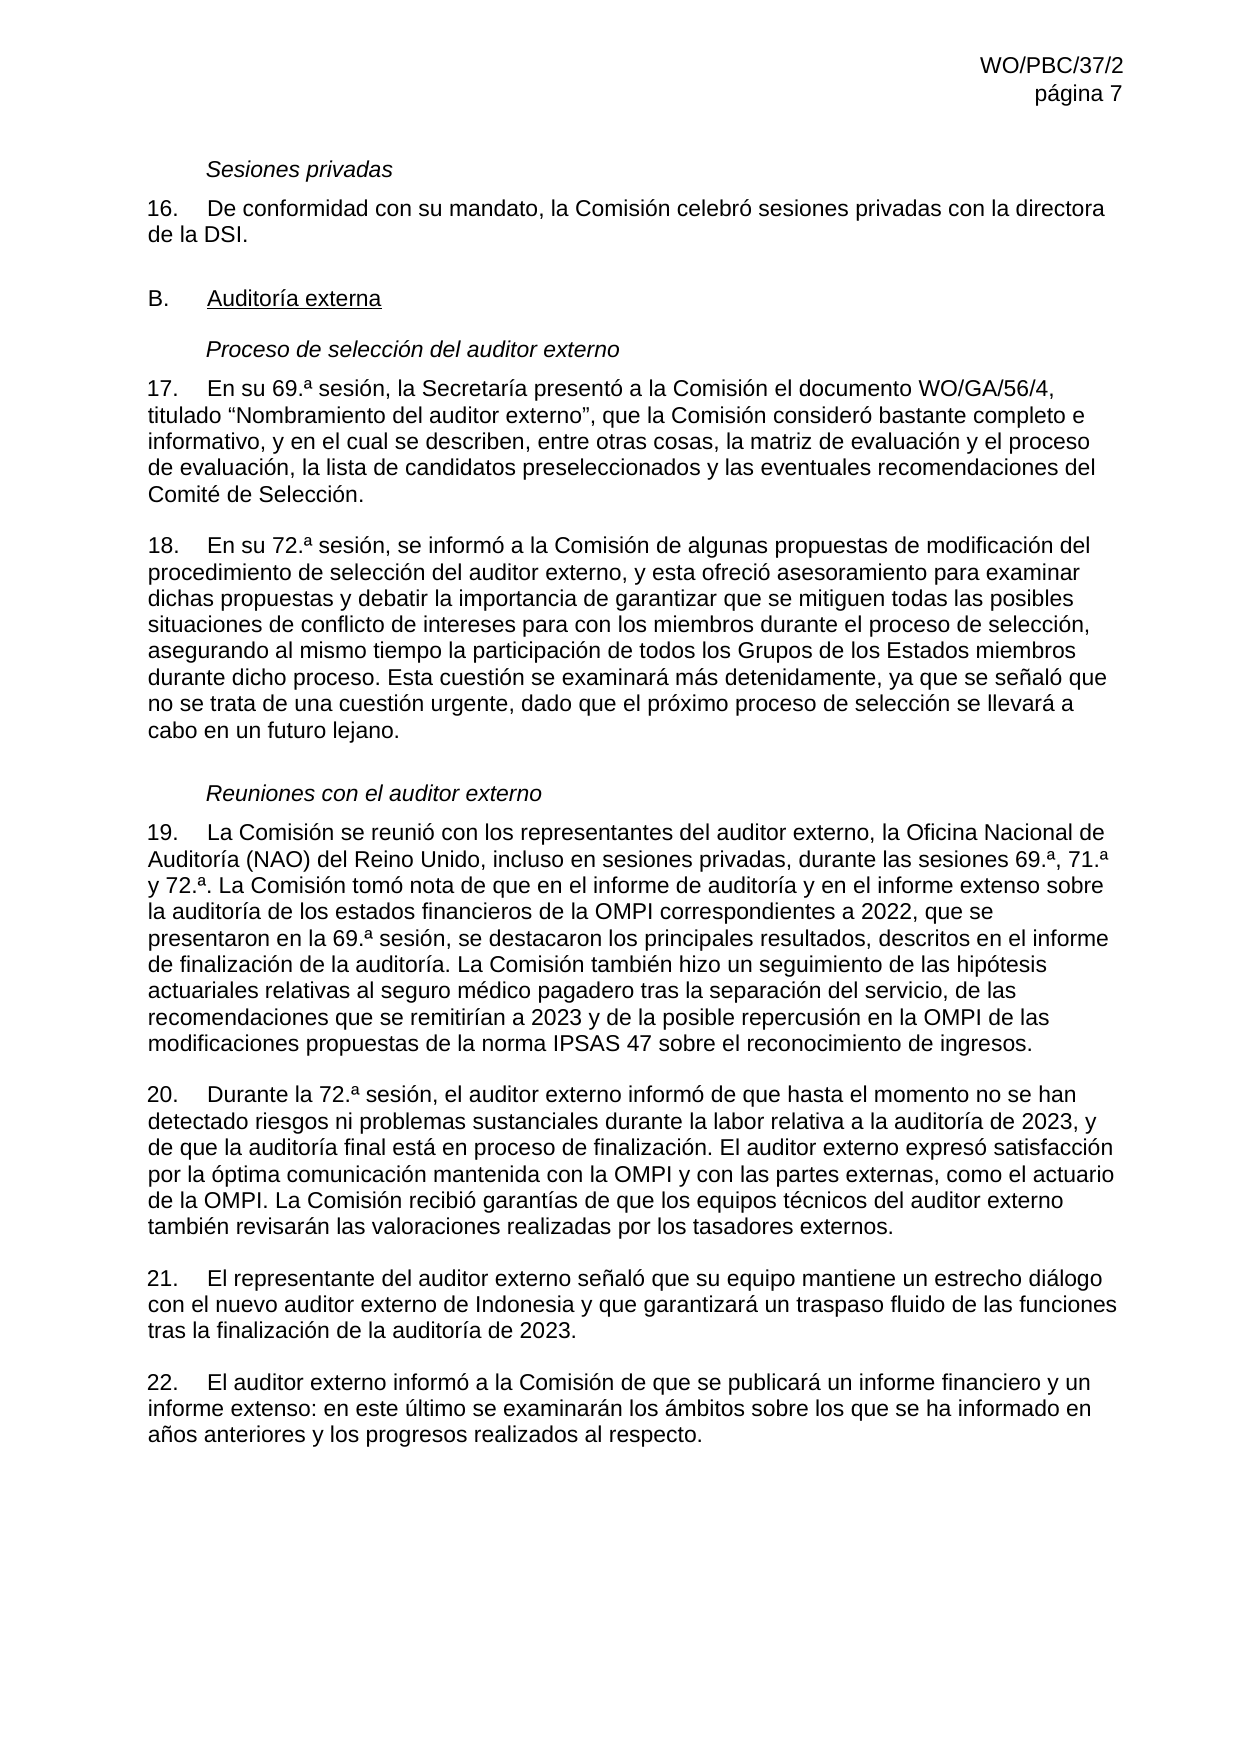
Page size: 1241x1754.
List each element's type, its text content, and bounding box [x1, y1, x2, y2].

list De conformidad con su mandato, la Comisión celebró sesiones privadas con la directora de la DSI. [147, 195, 1118, 248]
list La Comisión se reunió con los representantes del auditor externo, la Oficina Nacional de Auditoría (NAO) del Reino Unido, incluso en sesiones privadas, durante las sesiones 69.ª, 71.ª y 72.ª. La Comisión tomó nota de que en el informe de auditoría y en el informe extenso sobre la auditoría de los estados financieros de la OMPI correspondientes a 2022, que se presentaron en la 69.ª sesión, se destacaron los principales resultados, descritos en el informe de finalización de la auditoría. La Comisión también hizo un seguimiento de las hipótesis actuariales relativas al seguro médico pagadero tras la separación del servicio, de las recomendaciones que se remitirían a 2023 y de la posible repercusión en la OMPI de las modificaciones propuestas de la norma IPSAS 47 sobre el reconocimiento de ingresos. [147, 819, 1119, 1056]
list En su 72.ª sesión, se informó a la Comisión de algunas propuestas de modificación del procedimiento de selección del auditor externo, y esta ofreció asesoramiento para examinar dichas propuestas y debatir la importancia de garantizar que se mitiguen todas las posibles situaciones de conflicto de intereses para con los miembros durante el proceso de selección, asegurando al mismo tiempo la participación de todos los Grupos de los Estados miembros durante dicho proceso. Esta cuestión se examinará más detenidamente, ya que se señaló que no se trata de una cuestión urgente, dado que el próximo proceso de selección se llevará a cabo en un futuro lejano. [148, 532, 1118, 743]
subtitle Sesiones privadas [206, 156, 1122, 182]
subtitle Reuniones con el auditor externo [206, 780, 1122, 807]
subtitle Proceso de selección del auditor externo [206, 336, 1122, 363]
list El auditor externo informó a la Comisión de que se publicará un informe financiero y un informe extenso: en este último se examinarán los ámbitos sobre los que se ha informado en años anteriores y los progresos realizados al respecto. [147, 1369, 1118, 1448]
subtitle B. Auditoría externa [148, 285, 1122, 311]
list El representante del auditor externo señaló que su equipo mantiene un estrecho diálogo con el nuevo auditor externo de Indonesia y que garantizará un traspaso fluido de las funciones tras la finalización de la auditoría de 2023. [147, 1264, 1119, 1344]
list En su 69.ª sesión, la Secretaría presentó a la Comisión el documento WO/GA/56/4, titulado “Nombramiento del auditor externo”, que la Comisión consideró bastante completo e informativo, y en el cual se describen, entre otras cosas, la matriz de evaluación y el proceso de evaluación, la lista de candidatos preseleccionados y las eventuales recomendaciones del Comité de Selección. [147, 375, 1119, 507]
list Durante la 72.ª sesión, el auditor externo informó de que hasta el momento no se han detectado riesgos ni problemas sustanciales durante la labor relativa a la auditoría de 2023, y de que la auditoría final está en proceso de finalización. El auditor externo expresó satisfacción por la óptima comunicación mantenida con la OMPI y con las partes externas, como el actuario de la OMPI. La Comisión recibió garantías de que los equipos técnicos del auditor externo también revisarán las valoraciones realizadas por los tasadores externos. [147, 1081, 1119, 1239]
